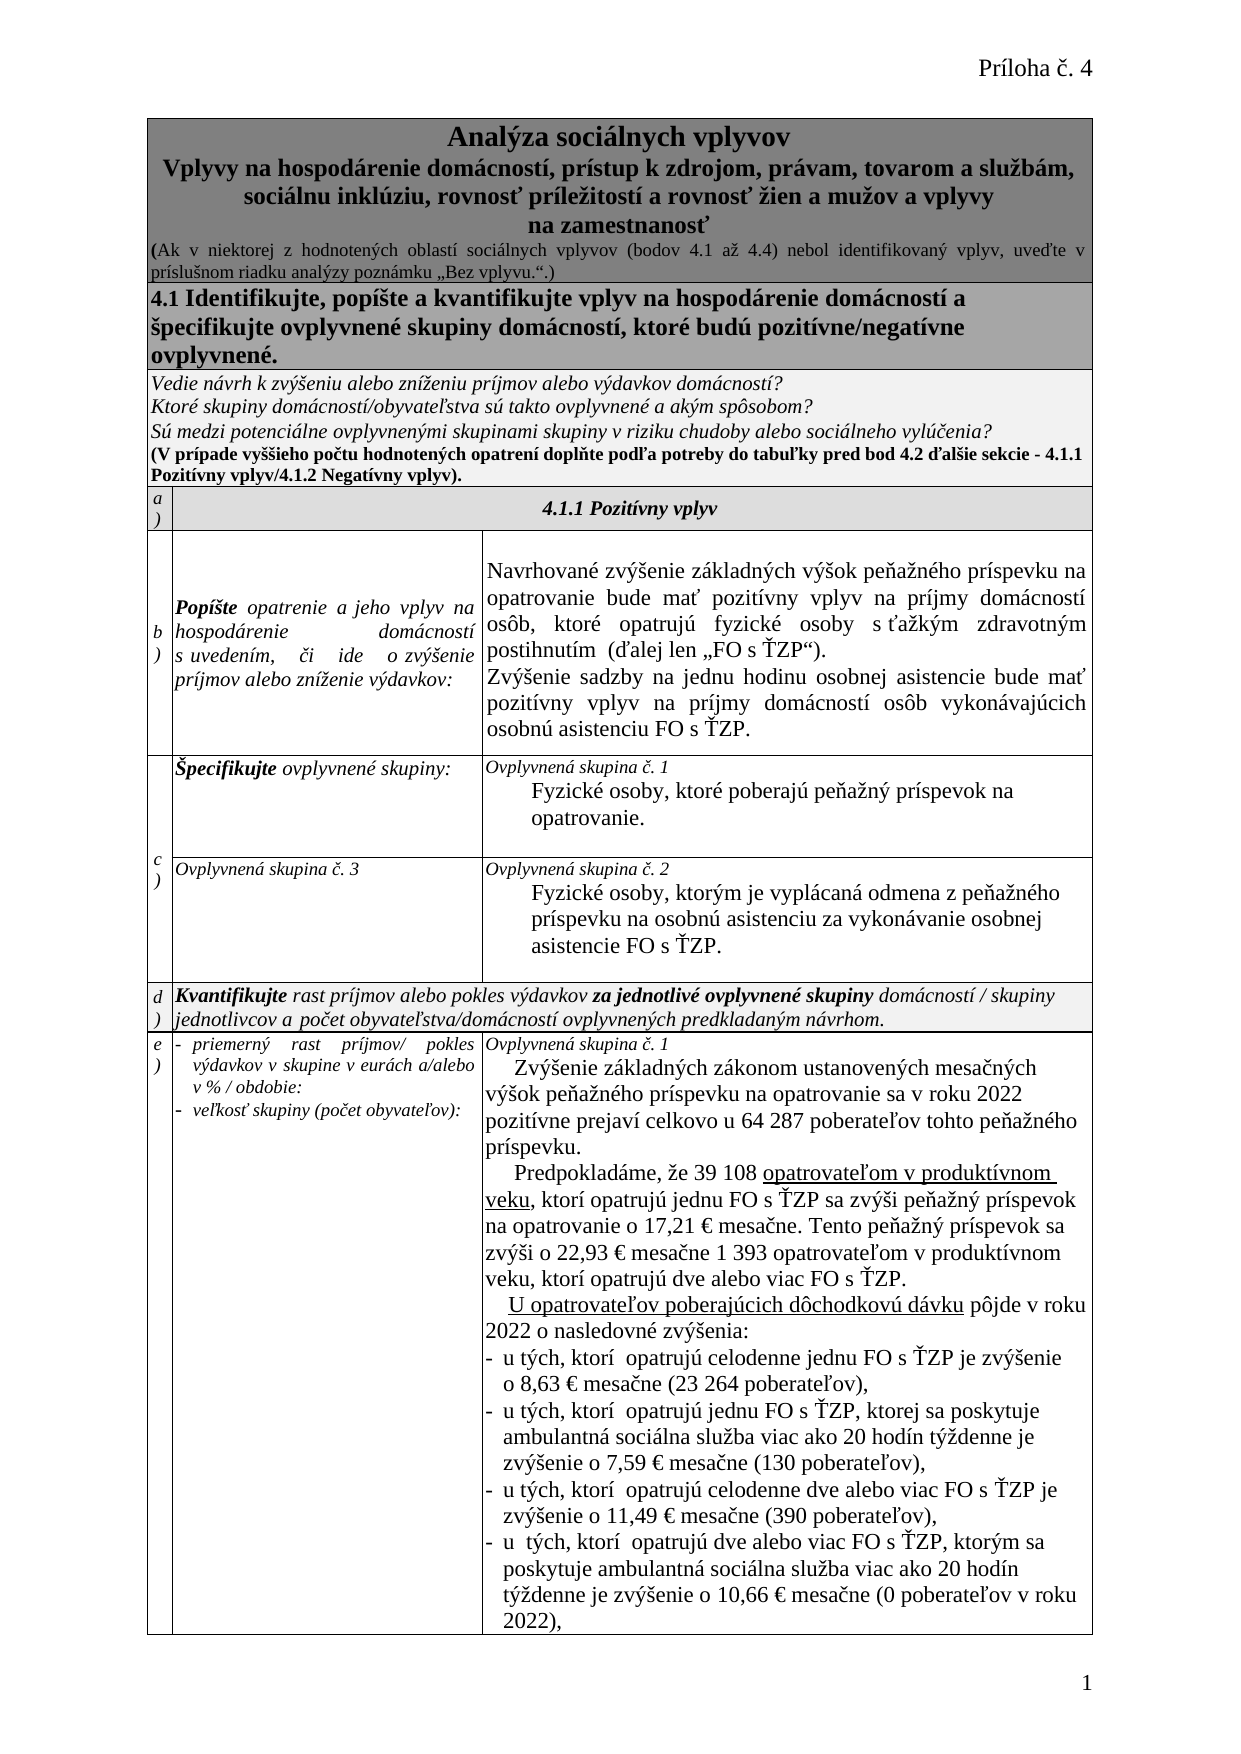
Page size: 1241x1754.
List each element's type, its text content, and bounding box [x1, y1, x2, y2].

table_cell Ovplyvnená skupina č. 1 Fyzické osoby, ktoré poberajú peňažný príspevok na opatrovanie. [483, 756, 1092, 857]
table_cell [483, 1033, 1092, 1634]
table_cell Kvantifikujte rast príjmov alebo pokles výdavkov za jednotlivé ovplyvnené skupiny domácností / skupiny jednotlivcov a počet obyvateľstva/domácností ovplyvnených predkladaným návrhom. [173, 983, 1092, 1031]
table_cell a) [148, 487, 172, 530]
table_cell 4.1.1 Pozitívny vplyv [173, 487, 1092, 530]
table_cell Navrhované zvýšenie základných výšok peňažného príspevku na opatrovanie bude mať pozitívny vplyv na príjmy domácností osôb, ktoré opatrujú fyzické osoby s ťažkým zdravotným postihnutím (ďalej len „FO s ŤZP“). Zvýšenie sadzby na jednu hodinu osobnej asistencie bude mať pozitívny vplyv na príjmy domácností osôb vykonávajúcich osobnú asistenciu FO s ŤZP. [483, 531, 1092, 755]
table_cell Vedie návrh k zvýšeniu alebo zníženiu príjmov alebo výdavkov domácností? Ktoré skupiny domácností/obyvateľstva sú takto ovplyvnené a akým spôsobom? Sú medzi potenciálne ovplyvnenými skupinami skupiny v riziku chudoby alebo sociálneho vylúčenia? (V prípade vyššieho počtu hodnotených opatrení doplňte podľa potreby do tabuľky pred bod 4.2 ďalšie sekcie - 4.1.1 Pozitívny vplyv/4.1.2 Negatívny vplyv). [148, 370, 1092, 486]
table_cell Ovplyvnená skupina č. 3 [173, 858, 482, 982]
table_cell c) [148, 756, 172, 982]
table_header Analýza sociálnych vplyvov Vplyvy na hospodárenie domácností, prístup k zdrojom, právam, tovarom a službám, sociálnu inklúziu, rovnosť príležitostí a rovnosť žien a mužov a vplyvy na zamestnanosť (Ak v niektorej z hodnotených oblastí sociálnych vplyvov (bodov 4.1 až 4.4) nebol identifikovaný vplyv, uveďte v príslušnom riadku analýzy poznámku „Bez vplyvu.“.) [148, 119, 1092, 282]
table_cell Popíšte opatrenie a jeho vplyv na hospodárenie domácností s uvedením, či ide o zvýšenie príjmov alebo zníženie výdavkov: [173, 531, 482, 755]
table_cell d) [148, 983, 172, 1031]
table_cell 4.1 Identifikujte, popíšte a kvantifikujte vplyv na hospodárenie domácností a špecifikujte ovplyvnené skupiny domácností, ktoré budú pozitívne/negatívne ovplyvnené. [148, 283, 1092, 369]
table_cell Ovplyvnená skupina č. 2 Fyzické osoby, ktorým je vyplácaná odmena z peňažného príspevku na osobnú asistenciu za vykonávanie osobnej asistencie FO s ŤZP. [483, 858, 1092, 982]
table_cell Špecifikujte ovplyvnené skupiny: [173, 756, 482, 857]
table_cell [173, 1033, 482, 1634]
table_cell e) [148, 1033, 172, 1634]
table_cell b) [148, 531, 172, 755]
